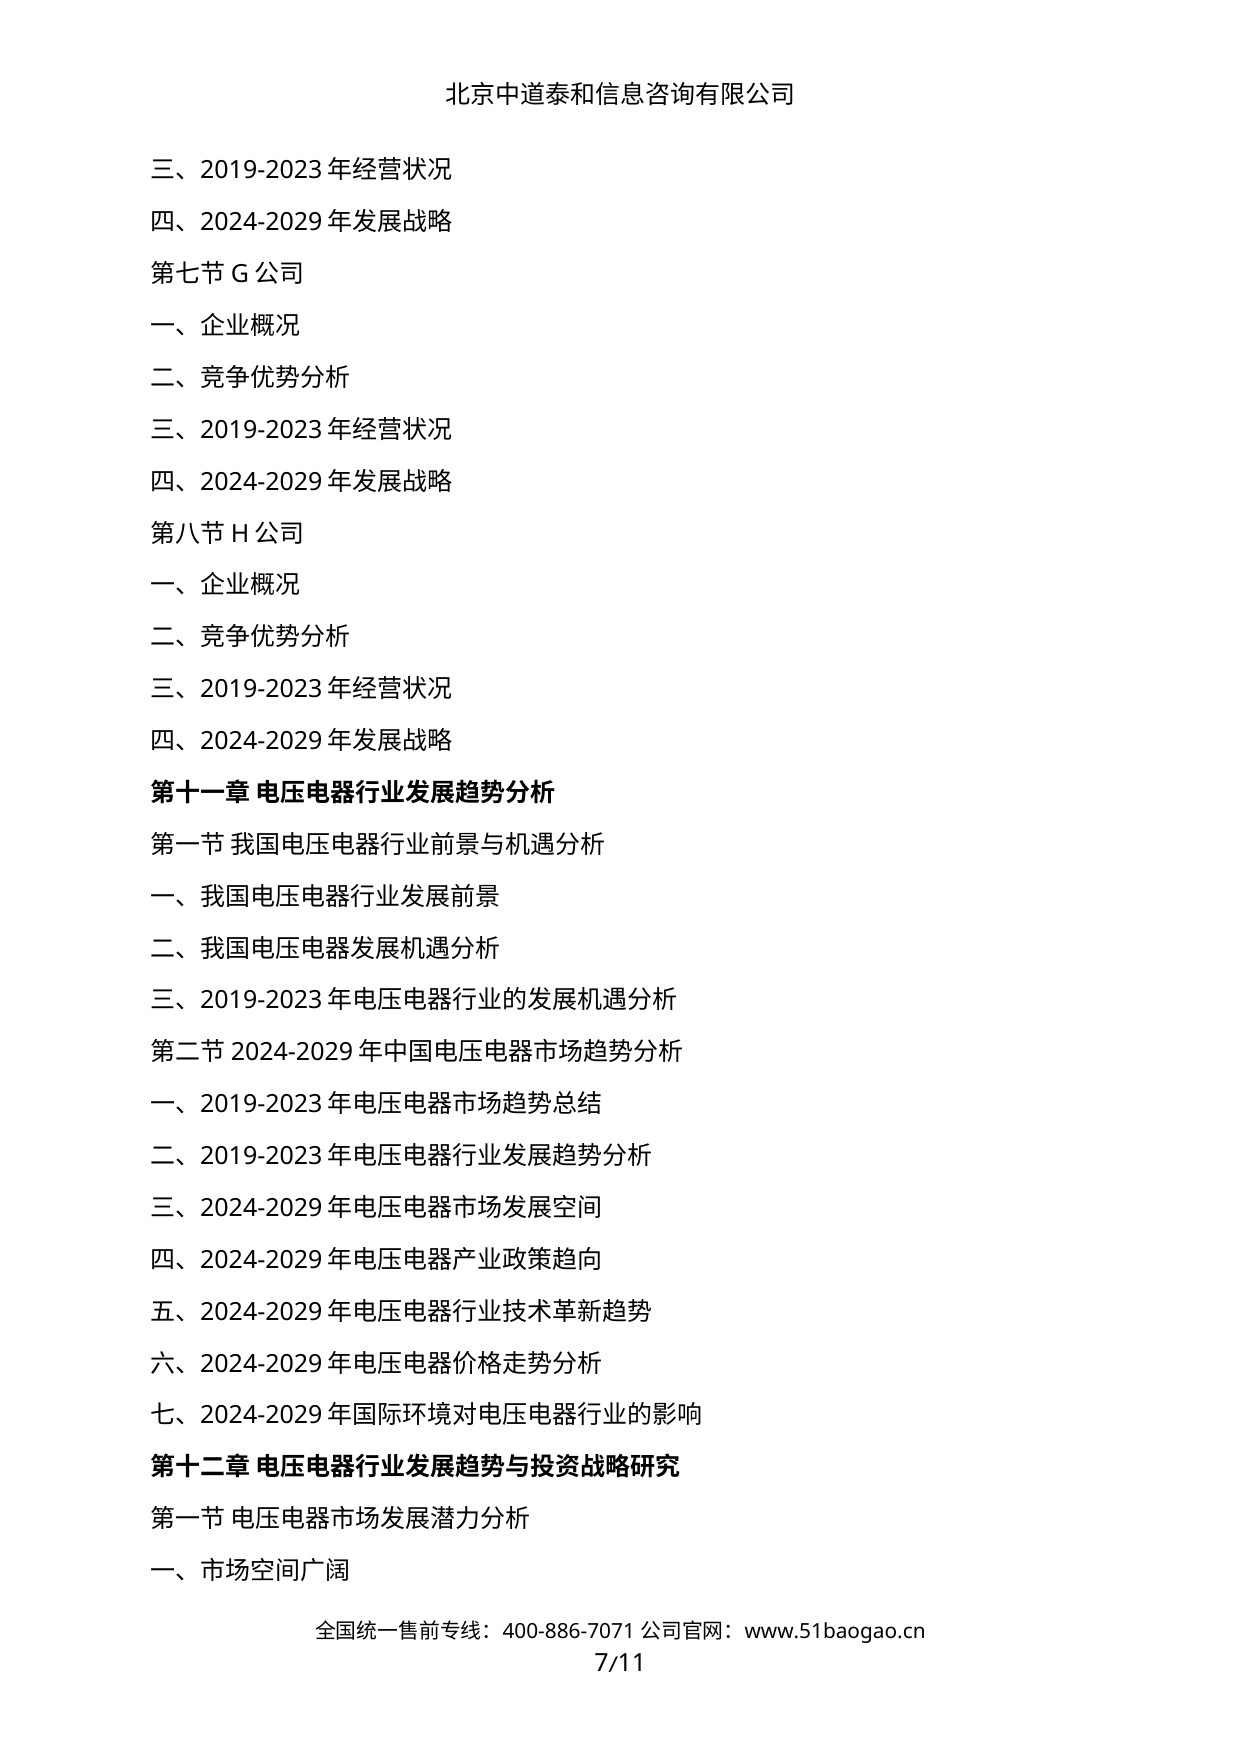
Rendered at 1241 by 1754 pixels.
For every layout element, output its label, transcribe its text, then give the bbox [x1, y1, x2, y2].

text 第一节 电压电器市场发展潜力分析 [150, 1499, 1090, 1535]
text 第七节 G公司 [150, 254, 1090, 290]
text 第十二章 电压电器行业发展趋势与投资战略研究 [150, 1447, 1090, 1483]
text 三、2019-2023年经营状况 [150, 150, 1090, 186]
text 三、2019-2023年经营状况 [150, 409, 1090, 446]
text 三、2019-2023年经营状况 [150, 669, 1090, 705]
text 三、2019-2023年电压电器行业的发展机遇分析 [150, 980, 1090, 1016]
text 四、2024-2029年发展战略 [150, 721, 1090, 757]
text 第十一章 电压电器行业发展趋势分析 [150, 772, 1090, 809]
text 二、竞争优势分析 [150, 617, 1090, 653]
text 四、2024-2029年发展战略 [150, 202, 1090, 238]
text 六、2024-2029年电压电器价格走势分析 [150, 1343, 1090, 1379]
text 二、我国电压电器发展机遇分析 [150, 928, 1090, 964]
text 二、竞争优势分析 [150, 357, 1090, 394]
text 二、2019-2023年电压电器行业发展趋势分析 [150, 1136, 1090, 1172]
text 四、2024-2029年电压电器产业政策趋向 [150, 1239, 1090, 1276]
text 第一节 我国电压电器行业前景与机遇分析 [150, 824, 1090, 861]
text 四、2024-2029年发展战略 [150, 461, 1090, 497]
text 三、2024-2029年电压电器市场发展空间 [150, 1187, 1090, 1224]
text 一、我国电压电器行业发展前景 [150, 876, 1090, 912]
text 一、市场空间广阔 [150, 1551, 1090, 1587]
text 五、2024-2029年电压电器行业技术革新趋势 [150, 1291, 1090, 1327]
text 一、2019-2023年电压电器市场趋势总结 [150, 1084, 1090, 1120]
text 一、企业概况 [150, 565, 1090, 601]
text 七、2024-2029年国际环境对电压电器行业的影响 [150, 1395, 1090, 1431]
text 第二节 2024-2029年中国电压电器市场趋势分析 [150, 1032, 1090, 1068]
text 一、企业概况 [150, 306, 1090, 342]
text 第八节 H公司 [150, 513, 1090, 549]
